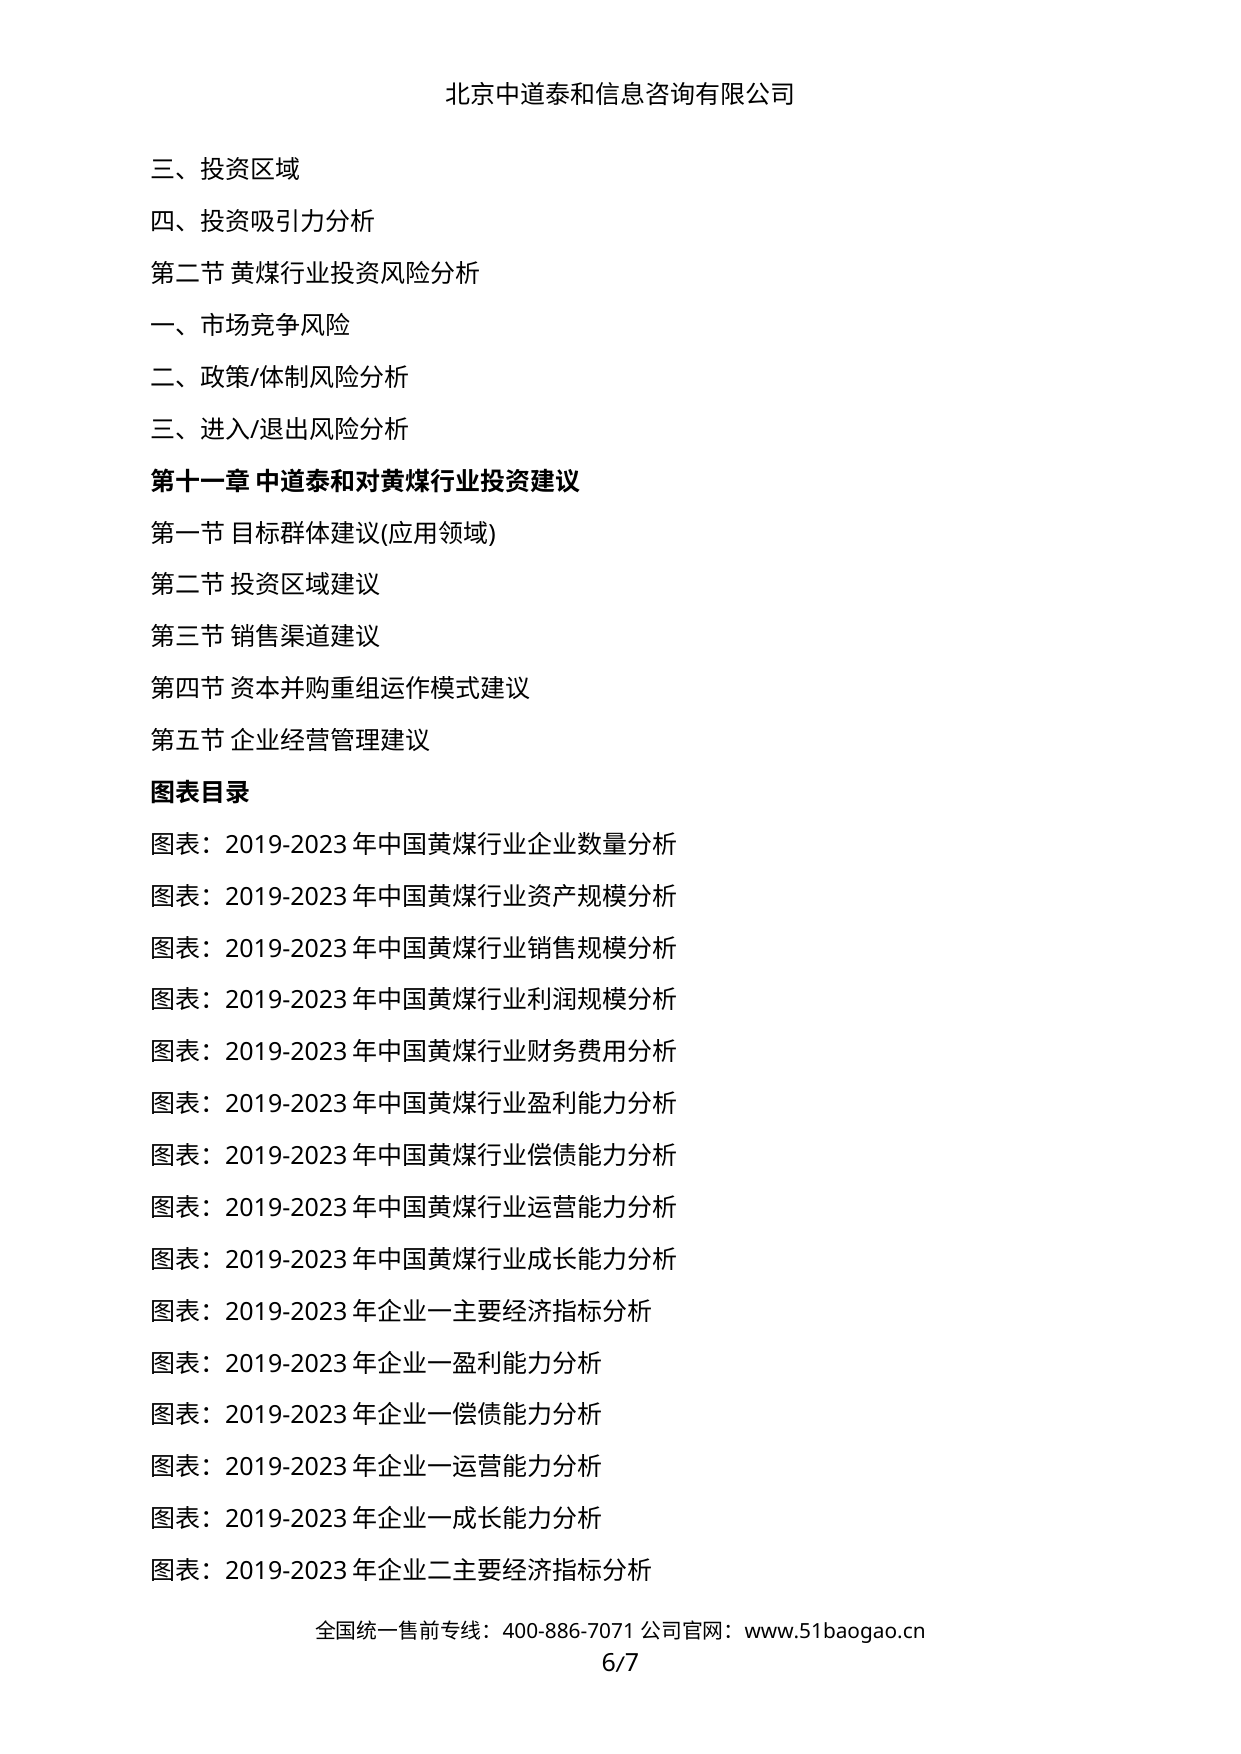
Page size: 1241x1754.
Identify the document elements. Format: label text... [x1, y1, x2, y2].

text 二、政策/体制风险分析 [150, 357, 1090, 394]
text 图表：2019-2023年中国黄煤行业企业数量分析 [150, 824, 1090, 861]
text 图表：2019-2023年中国黄煤行业盈利能力分析 [150, 1084, 1090, 1120]
text 第四节 资本并购重组运作模式建议 [150, 669, 1090, 705]
text 图表：2019-2023年企业二主要经济指标分析 [150, 1551, 1090, 1587]
text 第三节 销售渠道建议 [150, 617, 1090, 653]
text 四、投资吸引力分析 [150, 202, 1090, 238]
text 第一节 目标群体建议(应用领域) [150, 513, 1090, 549]
text 图表：2019-2023年中国黄煤行业成长能力分析 [150, 1239, 1090, 1276]
text 第二节 投资区域建议 [150, 565, 1090, 601]
text 图表：2019-2023年企业一盈利能力分析 [150, 1343, 1090, 1379]
text 图表：2019-2023年中国黄煤行业偿债能力分析 [150, 1136, 1090, 1172]
text 图表：2019-2023年企业一偿债能力分析 [150, 1395, 1090, 1431]
text 第五节 企业经营管理建议 [150, 721, 1090, 757]
text 第十一章 中道泰和对黄煤行业投资建议 [150, 461, 1090, 497]
text 一、市场竞争风险 [150, 306, 1090, 342]
text 图表目录 [150, 772, 1090, 809]
text 图表：2019-2023年企业一运营能力分析 [150, 1447, 1090, 1483]
text 图表：2019-2023年中国黄煤行业利润规模分析 [150, 980, 1090, 1016]
text 图表：2019-2023年中国黄煤行业财务费用分析 [150, 1032, 1090, 1068]
text 图表：2019-2023年中国黄煤行业运营能力分析 [150, 1187, 1090, 1224]
text 图表：2019-2023年企业一成长能力分析 [150, 1499, 1090, 1535]
text 三、投资区域 [150, 150, 1090, 186]
text 第二节 黄煤行业投资风险分析 [150, 254, 1090, 290]
text 图表：2019-2023年中国黄煤行业资产规模分析 [150, 876, 1090, 912]
text 三、进入/退出风险分析 [150, 409, 1090, 446]
text 图表：2019-2023年中国黄煤行业销售规模分析 [150, 928, 1090, 964]
text 图表：2019-2023年企业一主要经济指标分析 [150, 1291, 1090, 1327]
